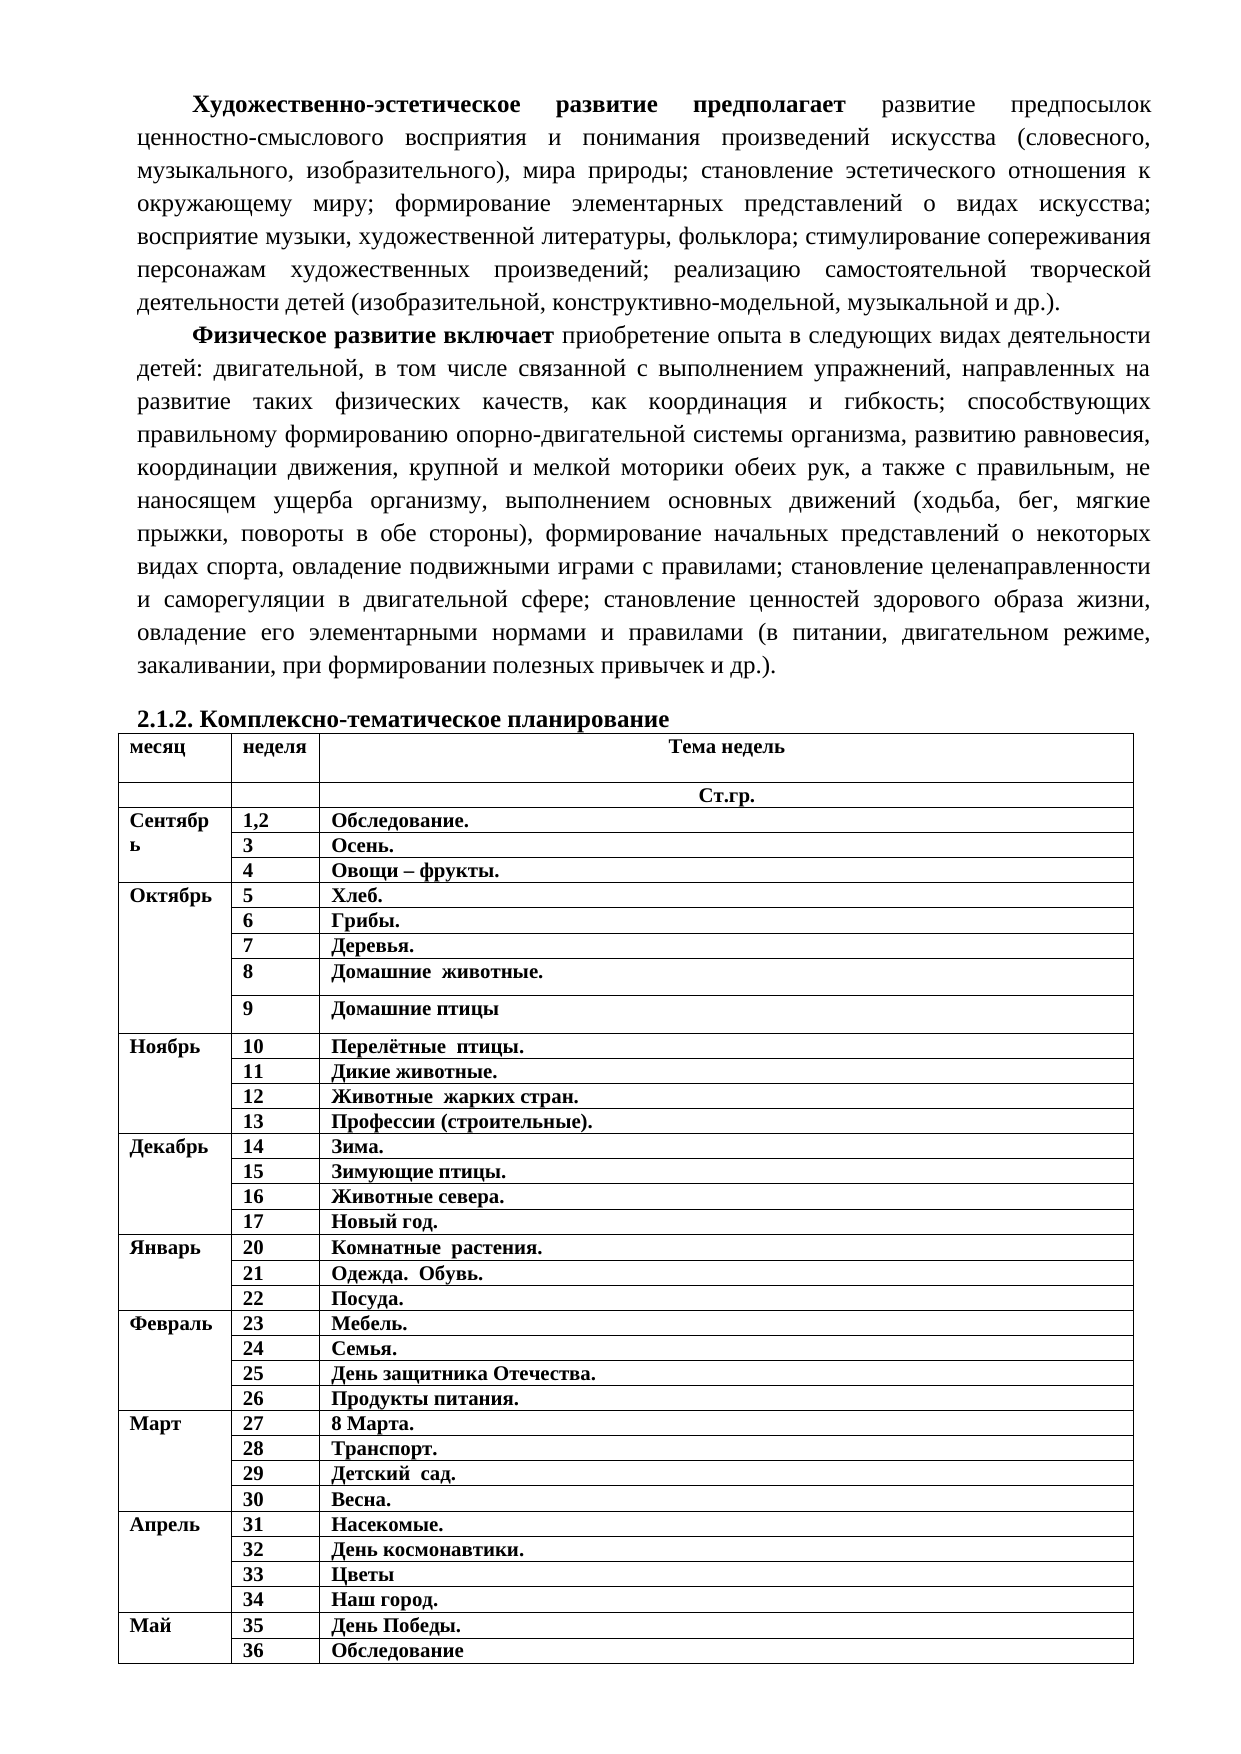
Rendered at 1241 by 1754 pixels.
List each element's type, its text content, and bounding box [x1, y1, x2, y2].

table_header неделя [232, 734, 319, 782]
table_cell Зимующие птицы. [320, 1159, 1133, 1183]
table_cell Январь [119, 1235, 231, 1310]
table_cell Овощи – фрукты. [320, 858, 1133, 882]
table_cell Осень. [320, 833, 1133, 857]
table_cell 8 [232, 959, 319, 995]
table_header Тема недель [320, 734, 1133, 782]
table_cell Дикие животные. [320, 1059, 1133, 1083]
table_cell 17 [232, 1210, 319, 1233]
table_cell 1,2 [232, 808, 319, 832]
table_cell 29 [232, 1461, 319, 1485]
table_cell 6 [232, 908, 319, 932]
table_cell 12 [232, 1084, 319, 1108]
table_cell Обследование [320, 1639, 1133, 1662]
table_cell 31 [232, 1512, 319, 1536]
table_cell День Победы. [320, 1613, 1133, 1637]
table_cell Продукты питания. [320, 1386, 1133, 1410]
table_cell Апрель [119, 1512, 231, 1612]
table_cell Перелётные птицы. [320, 1034, 1133, 1058]
table_cell Новый год. [320, 1210, 1133, 1233]
table_cell Зима. [320, 1134, 1133, 1158]
table_cell Домашние животные. [320, 959, 1133, 995]
table_cell 9 [232, 996, 319, 1033]
table_cell 25 [232, 1361, 319, 1385]
table_cell Мебель. [320, 1311, 1133, 1335]
table_cell 28 [232, 1436, 319, 1460]
table_cell 26 [232, 1386, 319, 1410]
table_cell 27 [232, 1411, 319, 1435]
table_header месяц [119, 734, 231, 782]
table_cell 20 [232, 1235, 319, 1259]
text 2.1.2. Комплексно-тематическое планирование [137, 704, 1152, 733]
table_cell Транспорт. [320, 1436, 1133, 1460]
table_cell 4 [232, 858, 319, 882]
table_cell 24 [232, 1336, 319, 1360]
table_cell 16 [232, 1184, 319, 1208]
table_cell 10 [232, 1034, 319, 1058]
table_cell Насекомые. [320, 1512, 1133, 1536]
table_cell 5 [232, 883, 319, 907]
table_cell [232, 783, 319, 807]
table_cell Обследование. [320, 808, 1133, 832]
table_cell 23 [232, 1311, 319, 1335]
table_cell 22 [232, 1286, 319, 1310]
table_cell Комнатные растения. [320, 1235, 1133, 1259]
table_cell Май [119, 1613, 231, 1662]
table_cell Наш город. [320, 1587, 1133, 1612]
table_cell Хлеб. [320, 883, 1133, 907]
table_cell 8 Марта. [320, 1411, 1133, 1435]
text Физическое развитие включает приобретение опыта в следующих видах деятельности детей: двигательной, в том числе связанной с выполнением упражнений, направленных на развитие таких физических качеств, как координация и гибкость; способствующих правильному формированию опорно-двигательной системы организма, развитию равновесия, координации движения, крупной и мелкой моторики обеих рук, а также с правильным, не наносящем ущерба организму, выполнением основных движений (ходьба, бег, мягкие прыжки, повороты в обе стороны), формирование начальных представлений о некоторых видах спорта, овладение подвижными играми с правилами; становление целенаправленности и саморегуляции в двигательной сфере; становление ценностей здорового образа жизни, овладение его элементарными нормами и правилами (в питании, двигательном режиме, закаливании, при формировании полезных привычек и др.). [137, 320, 1152, 679]
table_cell Весна. [320, 1486, 1133, 1511]
table_cell Грибы. [320, 908, 1133, 932]
table_cell 7 [232, 934, 319, 957]
table_cell 34 [232, 1587, 319, 1612]
text Художественно-эстетическое развитие предполагает развитие предпосылок ценностно-смыслового восприятия и понимания произведений искусства (словесного, музыкального, изобразительного), мира природы; становление эстетического отношения к окружающему миру; формирование элементарных представлений о видах искусства; восприятие музыки, художественной литературы, фольклора; стимулирование сопереживания персонажам художественных произведений; реализацию самостоятельной творческой деятельности детей (изобразительной, конструктивно-модельной, музыкальной и др.). [137, 89, 1152, 316]
table_cell Ноябрь [119, 1034, 231, 1133]
table_cell Домашние птицы [320, 996, 1133, 1033]
table_cell Сентябрь [119, 808, 231, 882]
table_cell 11 [232, 1059, 319, 1083]
table_cell Март [119, 1411, 231, 1511]
table_cell 14 [232, 1134, 319, 1158]
table_cell Февраль [119, 1311, 231, 1410]
table_cell 35 [232, 1613, 319, 1637]
table_cell 13 [232, 1109, 319, 1133]
table_cell 33 [232, 1562, 319, 1586]
table_cell Животные жарких стран. [320, 1084, 1133, 1108]
table_cell Ст.гр. [320, 783, 1133, 807]
table_cell 36 [232, 1639, 319, 1662]
table_cell Профессии (строительные). [320, 1109, 1133, 1133]
table_cell Семья. [320, 1336, 1133, 1360]
table_cell Одежда. Обувь. [320, 1261, 1133, 1284]
table_cell 32 [232, 1537, 319, 1561]
table_cell Детский сад. [320, 1461, 1133, 1485]
table_cell 30 [232, 1486, 319, 1511]
table_cell День космонавтики. [320, 1537, 1133, 1561]
table_cell Декабрь [119, 1134, 231, 1233]
table_cell 21 [232, 1261, 319, 1284]
table_cell [119, 783, 231, 807]
table_cell Октябрь [119, 883, 231, 1033]
table_cell 15 [232, 1159, 319, 1183]
table_cell День защитника Отечества. [320, 1361, 1133, 1385]
table_cell 3 [232, 833, 319, 857]
table_cell Животные севера. [320, 1184, 1133, 1208]
table_cell Посуда. [320, 1286, 1133, 1310]
table_cell Деревья. [320, 934, 1133, 957]
table_cell Цветы [320, 1562, 1133, 1586]
